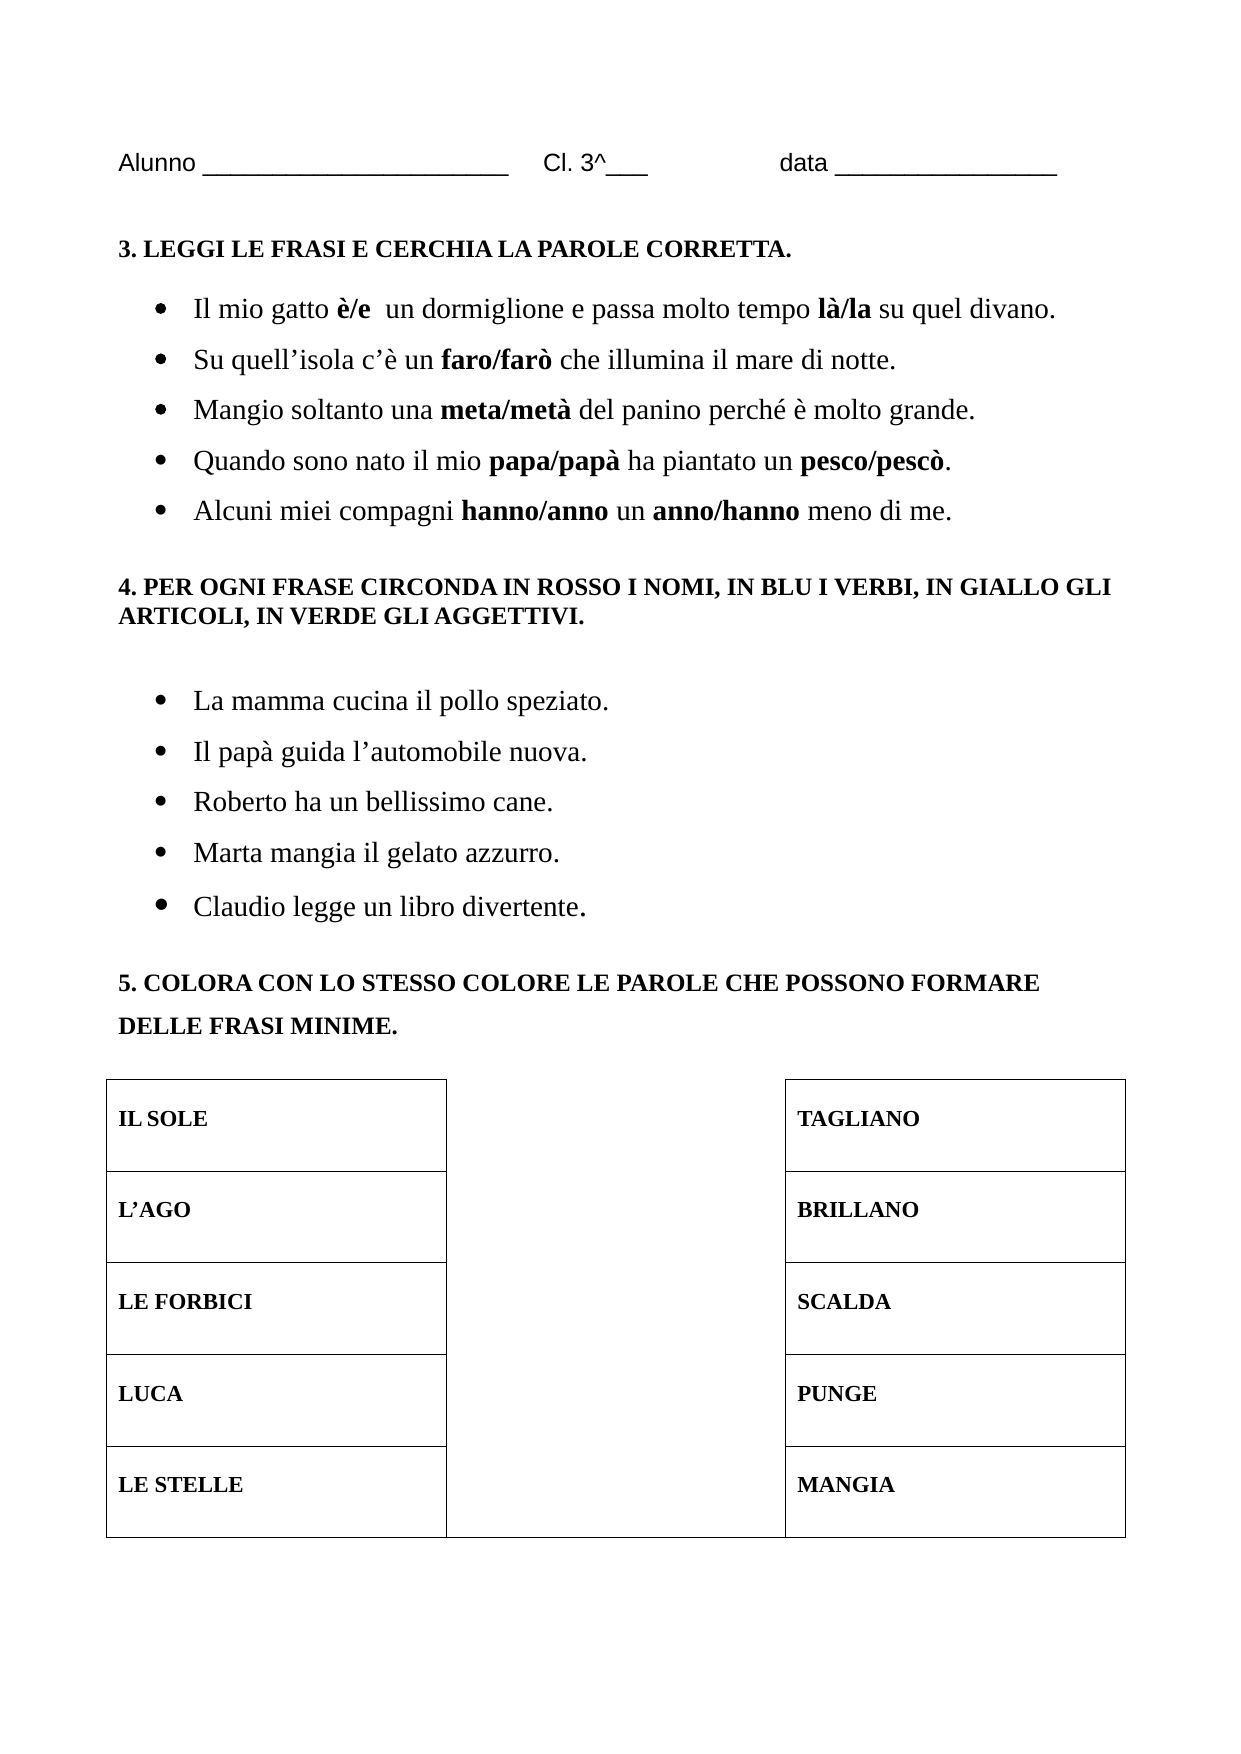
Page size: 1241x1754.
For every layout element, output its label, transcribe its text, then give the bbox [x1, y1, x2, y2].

list Il mio gatto è/e un dormiglione e passa molto tempo là/la su quel divano. [156, 291, 1122, 325]
table_header [447, 1079, 785, 1537]
table_header IL SOLE [107, 1080, 446, 1171]
table_cell BRILLANO [786, 1172, 1125, 1262]
table_cell MANGIA [786, 1447, 1125, 1537]
table_cell LE STELLE [107, 1447, 446, 1537]
list Marta mangia il gelato azzurro. [156, 835, 1122, 868]
list Quando sono nato il mio papa/papà ha piantato un pesco/pescò. [156, 443, 1122, 476]
table_cell LE FORBICI [107, 1263, 446, 1354]
table_cell PUNGE [786, 1355, 1125, 1446]
text 3. LEGGI LE FRASI E CERCHIA LA PAROLE CORRETTA. [118, 234, 1122, 263]
table_cell LUCA [107, 1355, 446, 1446]
list Alcuni miei compagni hanno/anno un anno/hanno meno di me. [156, 493, 1122, 527]
table_cell SCALDA [786, 1263, 1125, 1354]
text 4. PER OGNI FRASE CIRCONDA IN ROSSO I NOMI, IN BLU I VERBI, IN GIALLO GLI ARTICOLI, IN VERDE GLI AGGETTIVI. [118, 572, 1122, 630]
table_header TAGLIANO [786, 1080, 1125, 1171]
list Su quell’isola c’è un faro/farò che illumina il mare di notte. [156, 342, 1122, 375]
list Roberto ha un bellissimo cane. [156, 784, 1122, 818]
text 5. COLORA CON LO STESSO COLORE LE PAROLE CHE POSSONO FORMARE DELLE FRASI MINIME. [118, 968, 1122, 1039]
list Claudio legge un libro divertente. [156, 885, 1122, 923]
table_cell L’AGO [107, 1172, 446, 1262]
list Il papà guida l’automobile nuova. [156, 734, 1122, 767]
text Alunno ______________________ Cl. 3^___ data ________________ [118, 148, 1122, 176]
list La mamma cucina il pollo speziato. [156, 683, 1122, 717]
list Mangio soltanto una meta/metà del panino perché è molto grande. [156, 392, 1122, 426]
